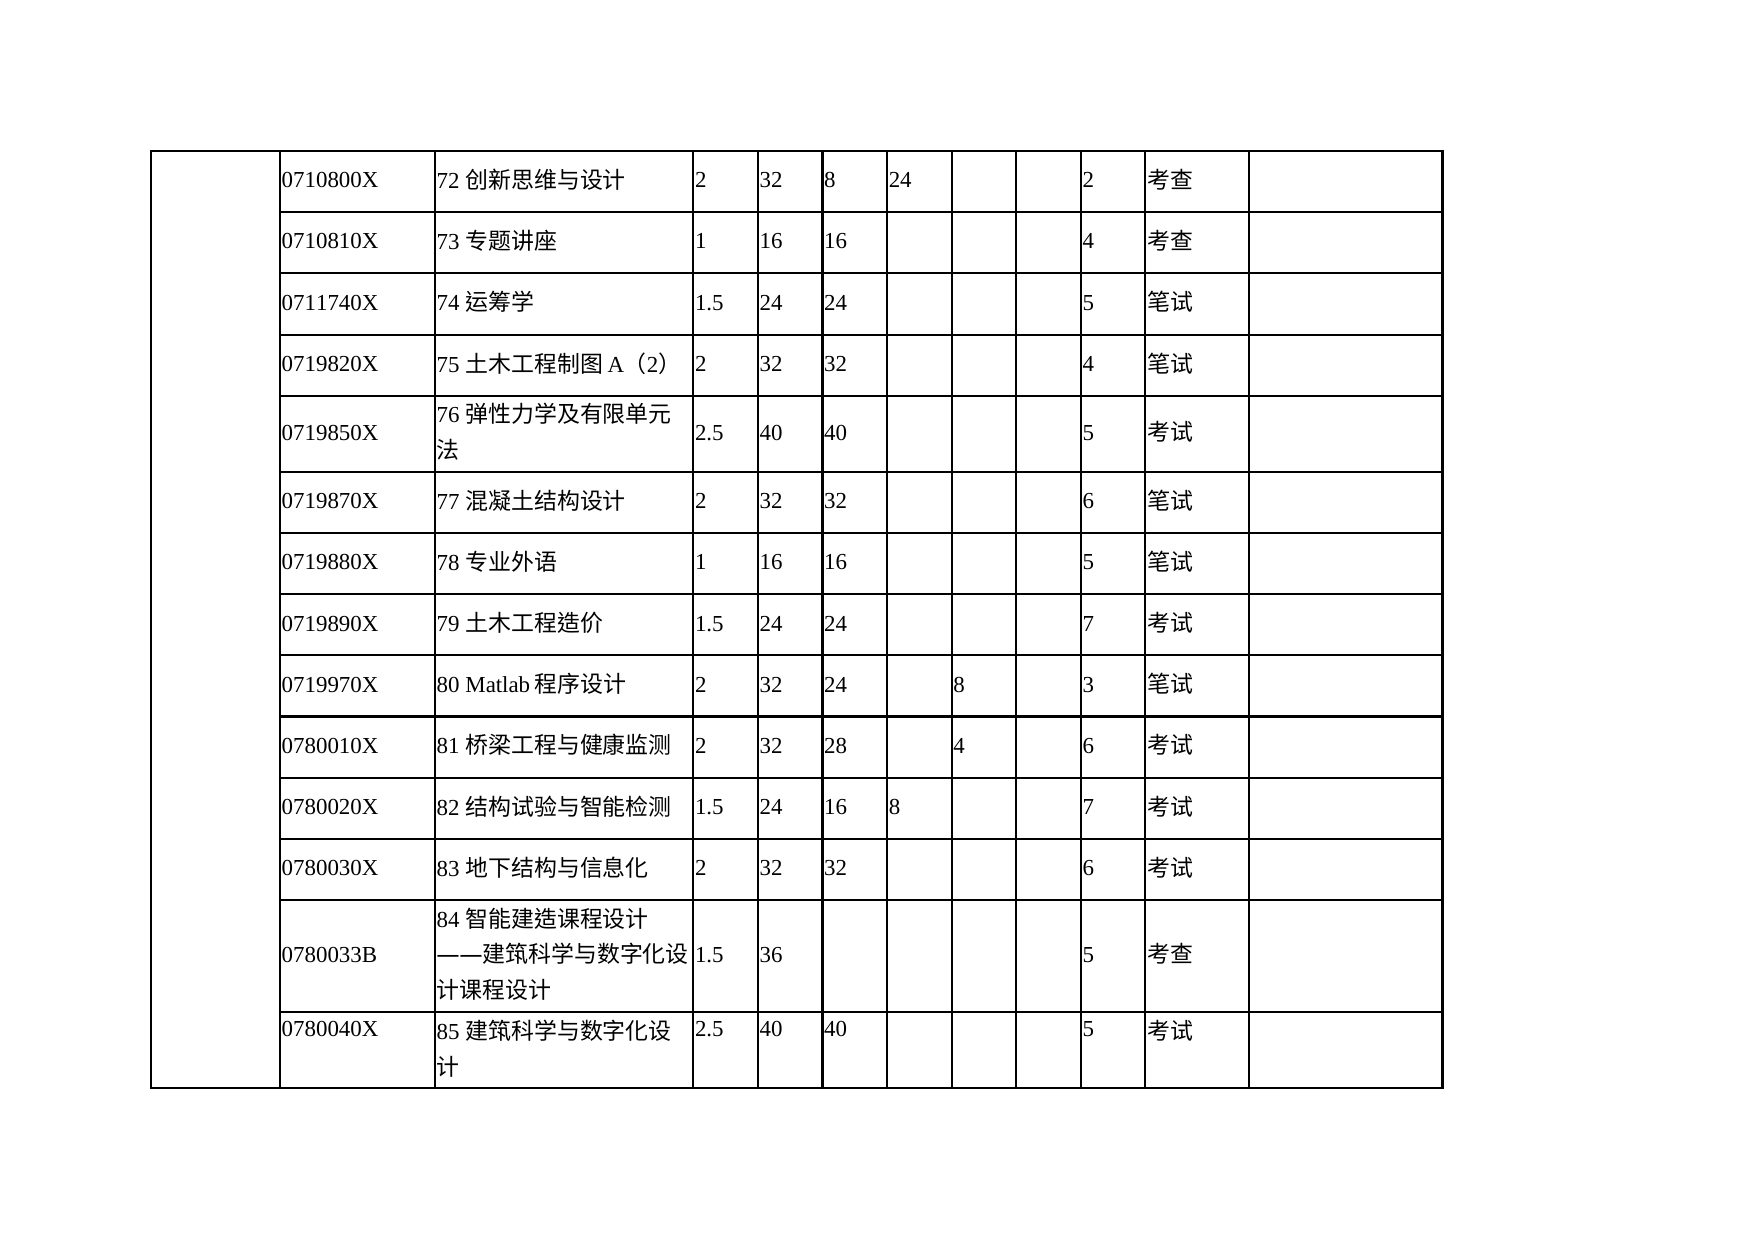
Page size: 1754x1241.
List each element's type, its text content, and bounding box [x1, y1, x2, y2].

table_cell 1.5 [694, 779, 757, 838]
table_cell 40 [759, 397, 821, 471]
table_cell 8 [888, 779, 951, 838]
table_cell [953, 1013, 1015, 1087]
table_cell 5 [1082, 534, 1144, 593]
table_cell 考试 [1146, 779, 1248, 838]
table_cell [1250, 397, 1441, 471]
table_cell [1250, 840, 1441, 899]
table_cell 笔试 [1146, 336, 1248, 394]
table_cell [1250, 274, 1441, 333]
table_cell 笔试 [1146, 274, 1248, 333]
table_cell 24 [759, 274, 821, 333]
table_cell [953, 779, 1015, 838]
table_cell [1250, 656, 1441, 715]
table_cell [1017, 397, 1080, 471]
table_cell 1 [694, 213, 757, 272]
table_cell [953, 534, 1015, 593]
table_cell [953, 901, 1015, 1011]
table_cell [888, 213, 951, 272]
table_cell 24 [888, 152, 951, 211]
table_cell [888, 718, 951, 777]
table_cell 40 [824, 1013, 886, 1087]
table_cell 24 [759, 595, 821, 654]
table_cell 1 [694, 534, 757, 593]
table_cell 28 [824, 718, 886, 777]
table_cell [888, 1013, 951, 1087]
table_cell [1017, 779, 1080, 838]
table_cell 5 [1082, 901, 1144, 1011]
table_cell 笔试 [1146, 534, 1248, 593]
table_cell [1017, 595, 1080, 654]
table_cell 考查 [1146, 152, 1248, 211]
table_cell [1017, 534, 1080, 593]
table_cell 4 [1082, 213, 1144, 272]
table_cell [1017, 274, 1080, 333]
table_cell [1250, 779, 1441, 838]
table_cell [824, 901, 886, 1011]
table_cell 7 [1082, 779, 1144, 838]
table_cell 考查 [1146, 213, 1248, 272]
table_cell [1017, 1013, 1080, 1087]
table_cell 2 [694, 840, 757, 899]
table_cell [888, 840, 951, 899]
table_cell 5 [1082, 1013, 1144, 1087]
table_cell [953, 336, 1015, 394]
table_cell [1250, 336, 1441, 394]
table_cell [888, 656, 951, 715]
table_cell 78 专业外语 [436, 534, 692, 593]
table_cell 0710800X [281, 152, 434, 211]
table_cell 72 创新思维与设计 [436, 152, 692, 211]
table_cell [1017, 901, 1080, 1011]
table_cell [888, 534, 951, 593]
table_cell 1.5 [694, 595, 757, 654]
table_cell 1.5 [694, 901, 757, 1011]
table_cell 16 [824, 779, 886, 838]
table_cell 75 土木工程制图A（2） [436, 336, 692, 394]
table_cell [1017, 152, 1080, 211]
table_cell 0719890X [281, 595, 434, 654]
table_cell [888, 397, 951, 471]
table_cell 0719880X [281, 534, 434, 593]
table_cell [1017, 473, 1080, 532]
table_cell 32 [824, 336, 886, 394]
table_cell [1250, 473, 1441, 532]
table_cell 考试 [1146, 397, 1248, 471]
table_cell [888, 274, 951, 333]
table_cell [1250, 718, 1441, 777]
table_cell [1250, 1013, 1441, 1087]
table_cell [1017, 656, 1080, 715]
table_cell 6 [1082, 473, 1144, 532]
table_cell 0719850X [281, 397, 434, 471]
table_cell 36 [759, 901, 821, 1011]
table_cell 笔试 [1146, 656, 1248, 715]
table_cell 2 [694, 152, 757, 211]
table_cell 79 土木工程造价 [436, 595, 692, 654]
table_cell 4 [953, 718, 1015, 777]
table_cell [1250, 213, 1441, 272]
table_cell 2 [694, 473, 757, 532]
table_cell [1250, 152, 1441, 211]
table_cell [888, 595, 951, 654]
table_cell 笔试 [1146, 473, 1248, 532]
table_cell 24 [759, 779, 821, 838]
table_cell 2 [694, 718, 757, 777]
table_cell 24 [824, 595, 886, 654]
table_cell 1.5 [694, 274, 757, 333]
table_cell 32 [824, 473, 886, 532]
table_cell 0719820X [281, 336, 434, 394]
table_cell [953, 595, 1015, 654]
table_cell [888, 336, 951, 394]
table_cell 4 [1082, 336, 1144, 394]
table_cell 0719970X [281, 656, 434, 715]
table_cell 84 智能建造课程设计——建筑科学与数字化设计课程设计 [436, 901, 692, 1011]
table_cell 5 [1082, 274, 1144, 333]
table_cell 32 [759, 152, 821, 211]
table_cell 80 Matlab程序设计 [436, 656, 692, 715]
table_cell 7 [1082, 595, 1144, 654]
table_cell 0710810X [281, 213, 434, 272]
table_cell [888, 901, 951, 1011]
table_cell 16 [759, 534, 821, 593]
table_cell 8 [824, 152, 886, 211]
table_cell [1017, 336, 1080, 394]
table_cell 76 弹性力学及有限单元法 [436, 397, 692, 471]
table_cell [1250, 595, 1441, 654]
table_cell [953, 397, 1015, 471]
table_cell 83 地下结构与信息化 [436, 840, 692, 899]
table_cell 6 [1082, 840, 1144, 899]
table_cell 24 [824, 656, 886, 715]
table_cell 32 [759, 473, 821, 532]
table_cell [953, 274, 1015, 333]
table_cell 考查 [1146, 901, 1248, 1011]
table_cell [1250, 534, 1441, 593]
table_cell 0719870X [281, 473, 434, 532]
table_cell 81 桥梁工程与健康监测 [436, 718, 692, 777]
table_cell 2.5 [694, 1013, 757, 1087]
table_cell 85 建筑科学与数字化设计 [436, 1013, 692, 1087]
table_cell [888, 473, 951, 532]
table_cell 考试 [1146, 840, 1248, 899]
table_cell 77 混凝土结构设计 [436, 473, 692, 532]
table_cell 0780040X [281, 1013, 434, 1087]
table_cell [1017, 840, 1080, 899]
table_cell [953, 213, 1015, 272]
table_cell [953, 473, 1015, 532]
table_cell 6 [1082, 718, 1144, 777]
table_cell 2 [694, 656, 757, 715]
table_cell 5 [1082, 397, 1144, 471]
table_cell 32 [759, 840, 821, 899]
table_cell 2 [694, 336, 757, 394]
table_cell [953, 152, 1015, 211]
table_cell 0780010X [281, 718, 434, 777]
table_cell 40 [759, 1013, 821, 1087]
table_cell 3 [1082, 656, 1144, 715]
table_cell 考试 [1146, 1013, 1248, 1087]
table_cell 32 [759, 656, 821, 715]
table_cell [1017, 213, 1080, 272]
table_cell [1017, 718, 1080, 777]
table_cell 73 专题讲座 [436, 213, 692, 272]
table_cell 16 [759, 213, 821, 272]
table_cell 16 [824, 213, 886, 272]
table_cell 考试 [1146, 718, 1248, 777]
table_cell 32 [824, 840, 886, 899]
table_cell 2.5 [694, 397, 757, 471]
table_cell 考试 [1146, 595, 1248, 654]
table_cell 74 运筹学 [436, 274, 692, 333]
table_cell 82 结构试验与智能检测 [436, 779, 692, 838]
table_cell 32 [759, 336, 821, 394]
table_cell 0780020X [281, 779, 434, 838]
table_cell 0711740X [281, 274, 434, 333]
table_cell 32 [759, 718, 821, 777]
table_cell 2 [1082, 152, 1144, 211]
table_cell 40 [824, 397, 886, 471]
table_cell 0780033B [281, 901, 434, 1011]
table_cell [1250, 901, 1441, 1011]
table_cell 16 [824, 534, 886, 593]
table_cell 8 [953, 656, 1015, 715]
table_cell [953, 840, 1015, 899]
table_cell 0780030X [281, 840, 434, 899]
table_cell 24 [824, 274, 886, 333]
